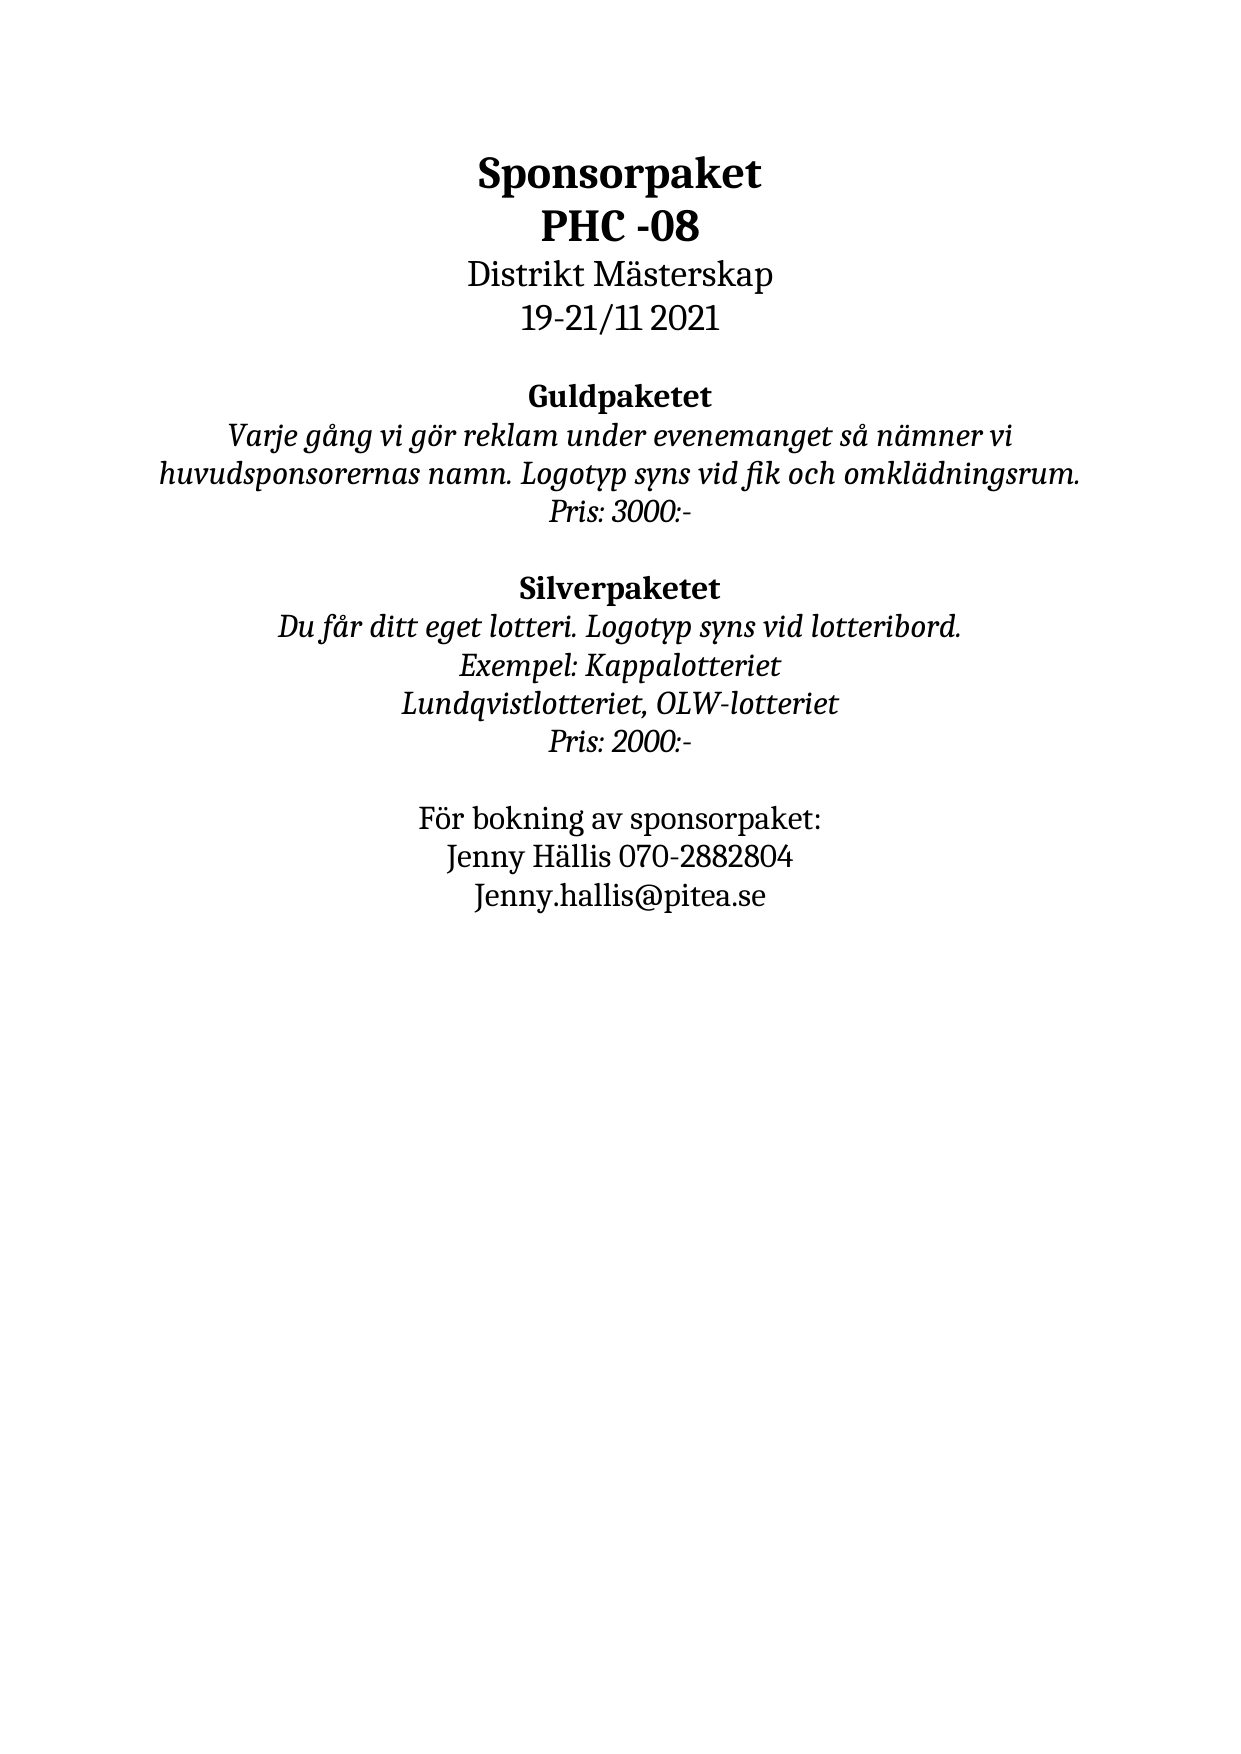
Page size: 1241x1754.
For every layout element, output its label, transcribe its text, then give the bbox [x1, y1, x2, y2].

text För bokning av sponsorpaket: [148, 799, 1093, 838]
text Jenny Hällis 070-2882804 [148, 838, 1093, 876]
text Du får ditt eget lotteri. Logotyp syns vid lotteribord. [148, 608, 1093, 646]
text Varje gång vi gör reklam under evenemanget så nämner vi huvudsponsorernas namn. Logotyp syns vid fik och omklädningsrum. [148, 416, 1093, 493]
text Lundqvistlotteriet, OLW-lotteriet [148, 684, 1093, 723]
text Silverpaketet [148, 569, 1093, 608]
text Distrikt Mästerskap [148, 253, 1093, 296]
text Pris: 3000:- [148, 493, 1093, 531]
text Pris: 2000:- [148, 723, 1093, 761]
text Jenny.hallis@pitea.se [148, 876, 1093, 914]
text 19-21/11 2021 [148, 296, 1093, 339]
text Exempel: Kappalotteriet [148, 646, 1093, 684]
text PHC -08 [148, 200, 1093, 253]
text Sponsorpaket [148, 148, 1093, 200]
text Guldpaketet [148, 378, 1093, 416]
